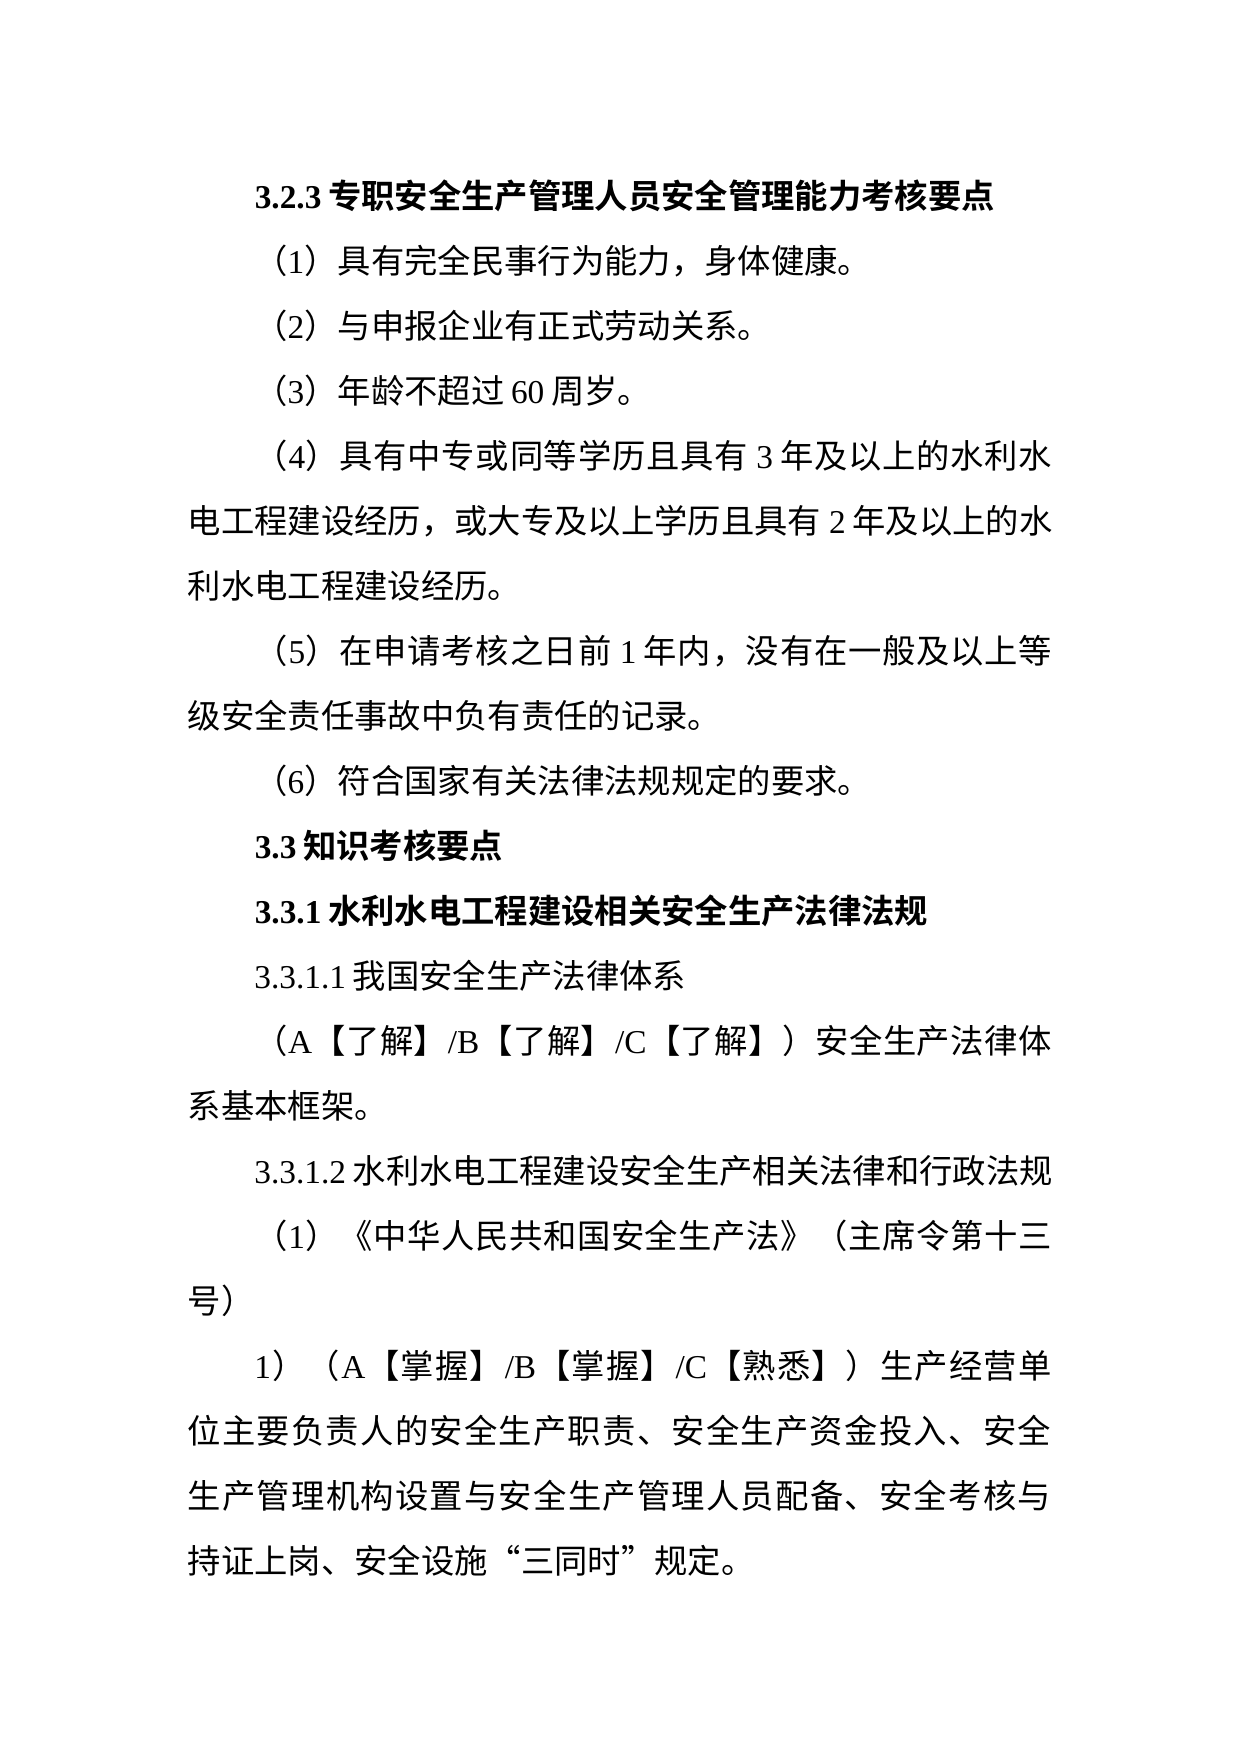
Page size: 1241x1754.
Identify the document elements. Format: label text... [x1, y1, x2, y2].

text 3.3.1.1我国安全生产法律体系 [187, 942, 1053, 1007]
text （4）具有中专或同等学历且具有3年及以上的水利水电工程建设经历，或大专及以上学历且具有2年及以上的水利水电工程建设经历。 [187, 422, 1053, 617]
text 3.3知识考核要点 [187, 812, 1053, 877]
text 3.3.1.2水利水电工程建设安全生产相关法律和行政法规 [187, 1137, 1053, 1202]
text （1）具有完全民事行为能力，身体健康。 [187, 227, 1053, 292]
text 3.2.3专职安全生产管理人员安全管理能力考核要点 [187, 162, 1053, 227]
text 3.3.1水利水电工程建设相关安全生产法律法规 [187, 877, 1053, 942]
text （6）符合国家有关法律法规规定的要求。 [187, 747, 1053, 812]
text （5）在申请考核之日前1年内，没有在一般及以上等级安全责任事故中负有责任的记录。 [187, 617, 1053, 747]
text （A【了解】/B【了解】/C【了解】）安全生产法律体系基本框架。 [187, 1007, 1053, 1137]
text （3）年龄不超过60周岁。 [187, 357, 1053, 422]
text （2）与申报企业有正式劳动关系。 [187, 292, 1053, 357]
text 1）（A【掌握】/B【掌握】/C【熟悉】）生产经营单位主要负责人的安全生产职责、安全生产资金投入、安全生产管理机构设置与安全生产管理人员配备、安全考核与持证上岗、安全设施“三同时”规定。 [187, 1332, 1053, 1592]
text （1）《中华人民共和国安全生产法》（主席令第十三号） [187, 1202, 1053, 1332]
